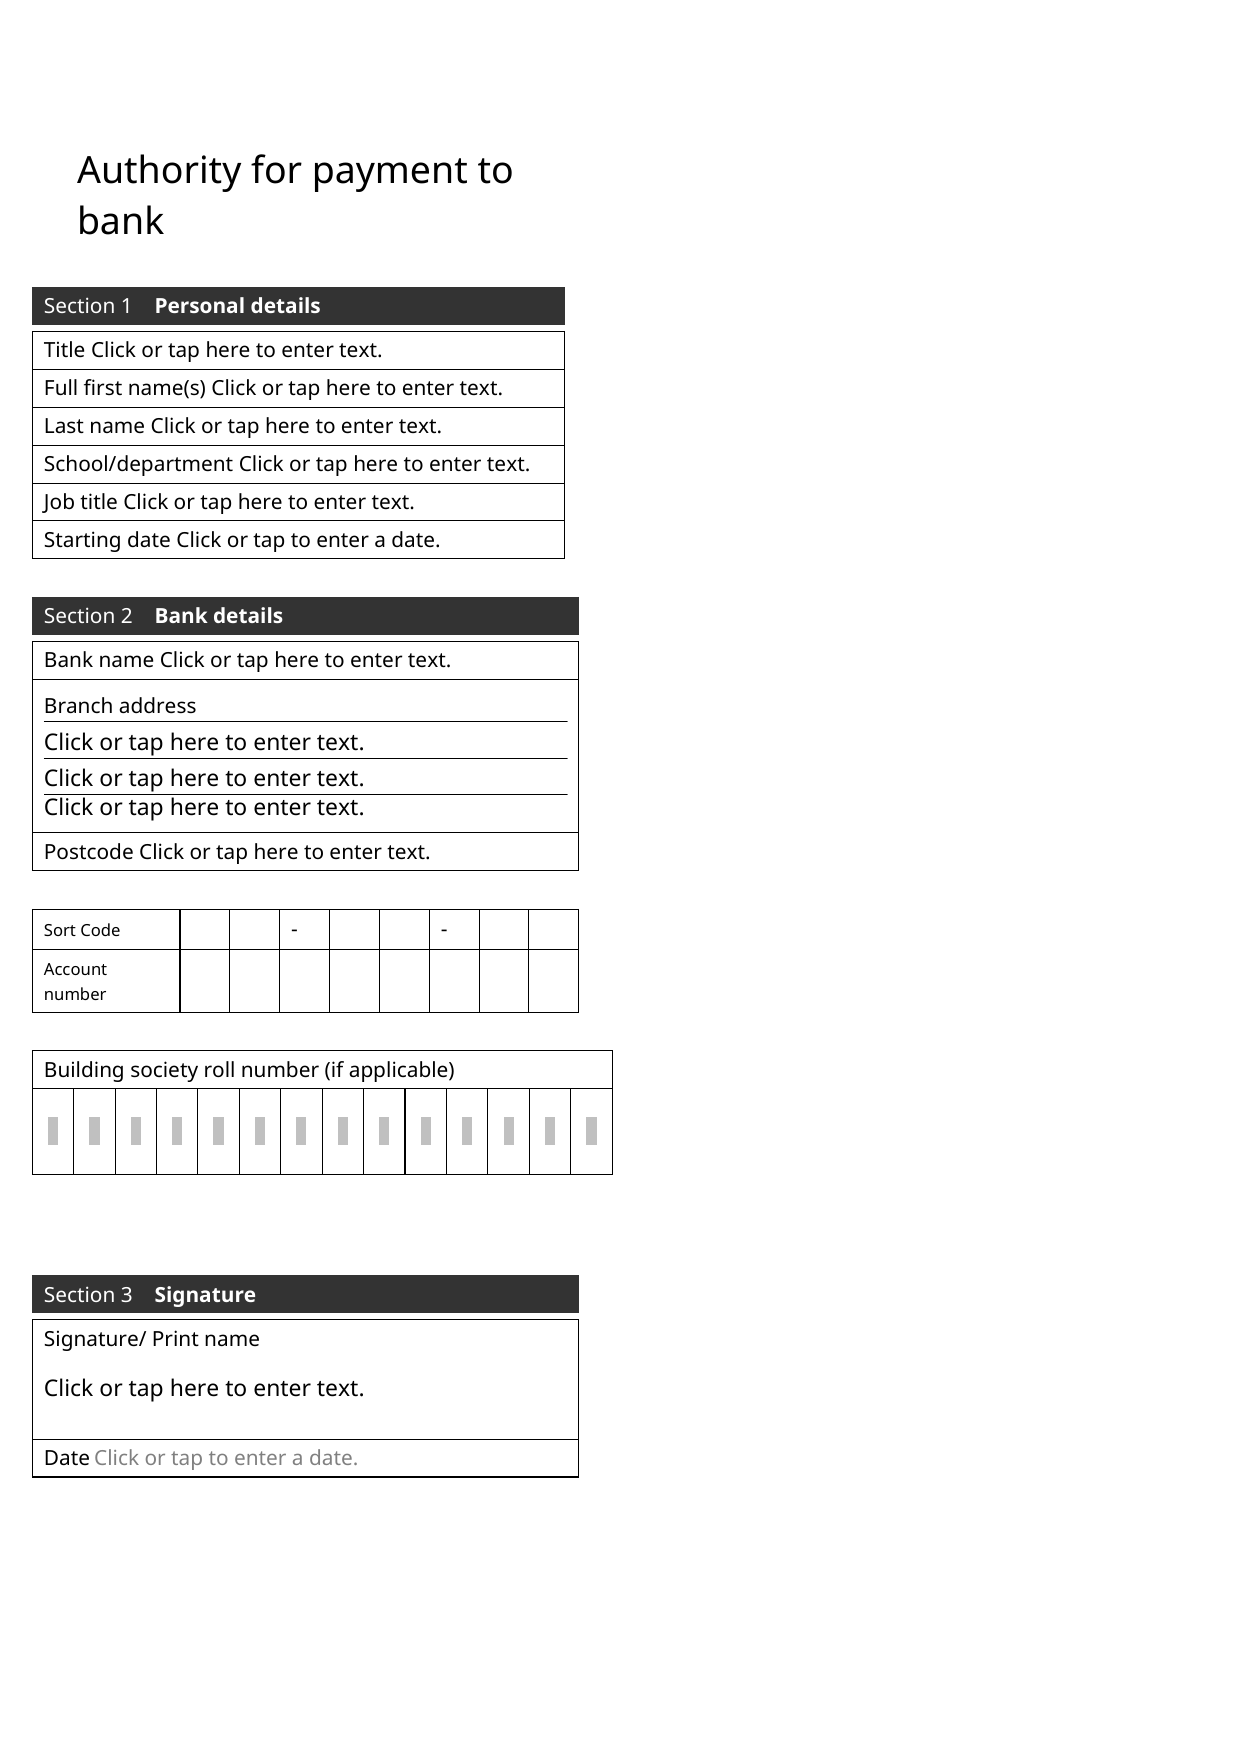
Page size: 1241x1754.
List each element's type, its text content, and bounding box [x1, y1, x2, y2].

table_cell [529, 950, 578, 1012]
table_header [230, 910, 279, 949]
table_cell School/department [33, 446, 564, 482]
table_cell [571, 1089, 612, 1174]
table_cell [281, 1089, 322, 1174]
table_header [380, 910, 429, 949]
table_header Building society roll number (if applicable) [33, 1051, 612, 1088]
table_cell Last name [33, 408, 564, 444]
table_header [181, 910, 229, 949]
table_cell [157, 1089, 197, 1174]
table_cell [530, 1089, 570, 1174]
table_cell Title [33, 332, 564, 369]
table_cell [480, 950, 528, 1012]
table_header - [430, 910, 479, 949]
text Authority for payment to bank [77, 143, 575, 246]
table_header Section 1 Personal details [33, 288, 564, 325]
table_cell [280, 950, 329, 1012]
table_cell [447, 1089, 487, 1174]
table_header - [280, 910, 329, 949]
table_cell [406, 1089, 446, 1174]
table_header [529, 910, 578, 949]
table_cell [198, 1089, 239, 1174]
table_cell Bank name [33, 642, 578, 679]
table_cell Job title [33, 484, 564, 520]
table_header Sort Code [33, 910, 179, 949]
table_cell [33, 1089, 73, 1174]
table_cell Full first name(s) [33, 370, 564, 407]
table_cell [33, 325, 564, 331]
table_cell [380, 950, 429, 1012]
table_header Section 2 Bank details [33, 598, 578, 635]
table_cell Starting date [33, 521, 564, 558]
table_cell Postcode [33, 833, 578, 870]
table_cell [364, 1089, 404, 1174]
table_cell [116, 1089, 156, 1174]
table_cell Branch address [33, 680, 578, 832]
table_cell [33, 1313, 579, 1319]
table_cell Date [33, 1440, 578, 1476]
table_cell [488, 1089, 529, 1174]
table_header [330, 910, 379, 949]
table_cell [33, 635, 579, 641]
table_cell [330, 950, 379, 1012]
table_cell Signature/ Print name [33, 1320, 578, 1438]
table_cell [181, 950, 229, 1012]
table_cell [240, 1089, 280, 1174]
table_cell Account number [33, 950, 179, 1012]
table_cell [74, 1089, 115, 1174]
table_header Section 3 Signature [33, 1276, 578, 1313]
table_cell [430, 950, 479, 1012]
table_header [480, 910, 528, 949]
table_cell [230, 950, 279, 1012]
table_cell [323, 1089, 363, 1174]
